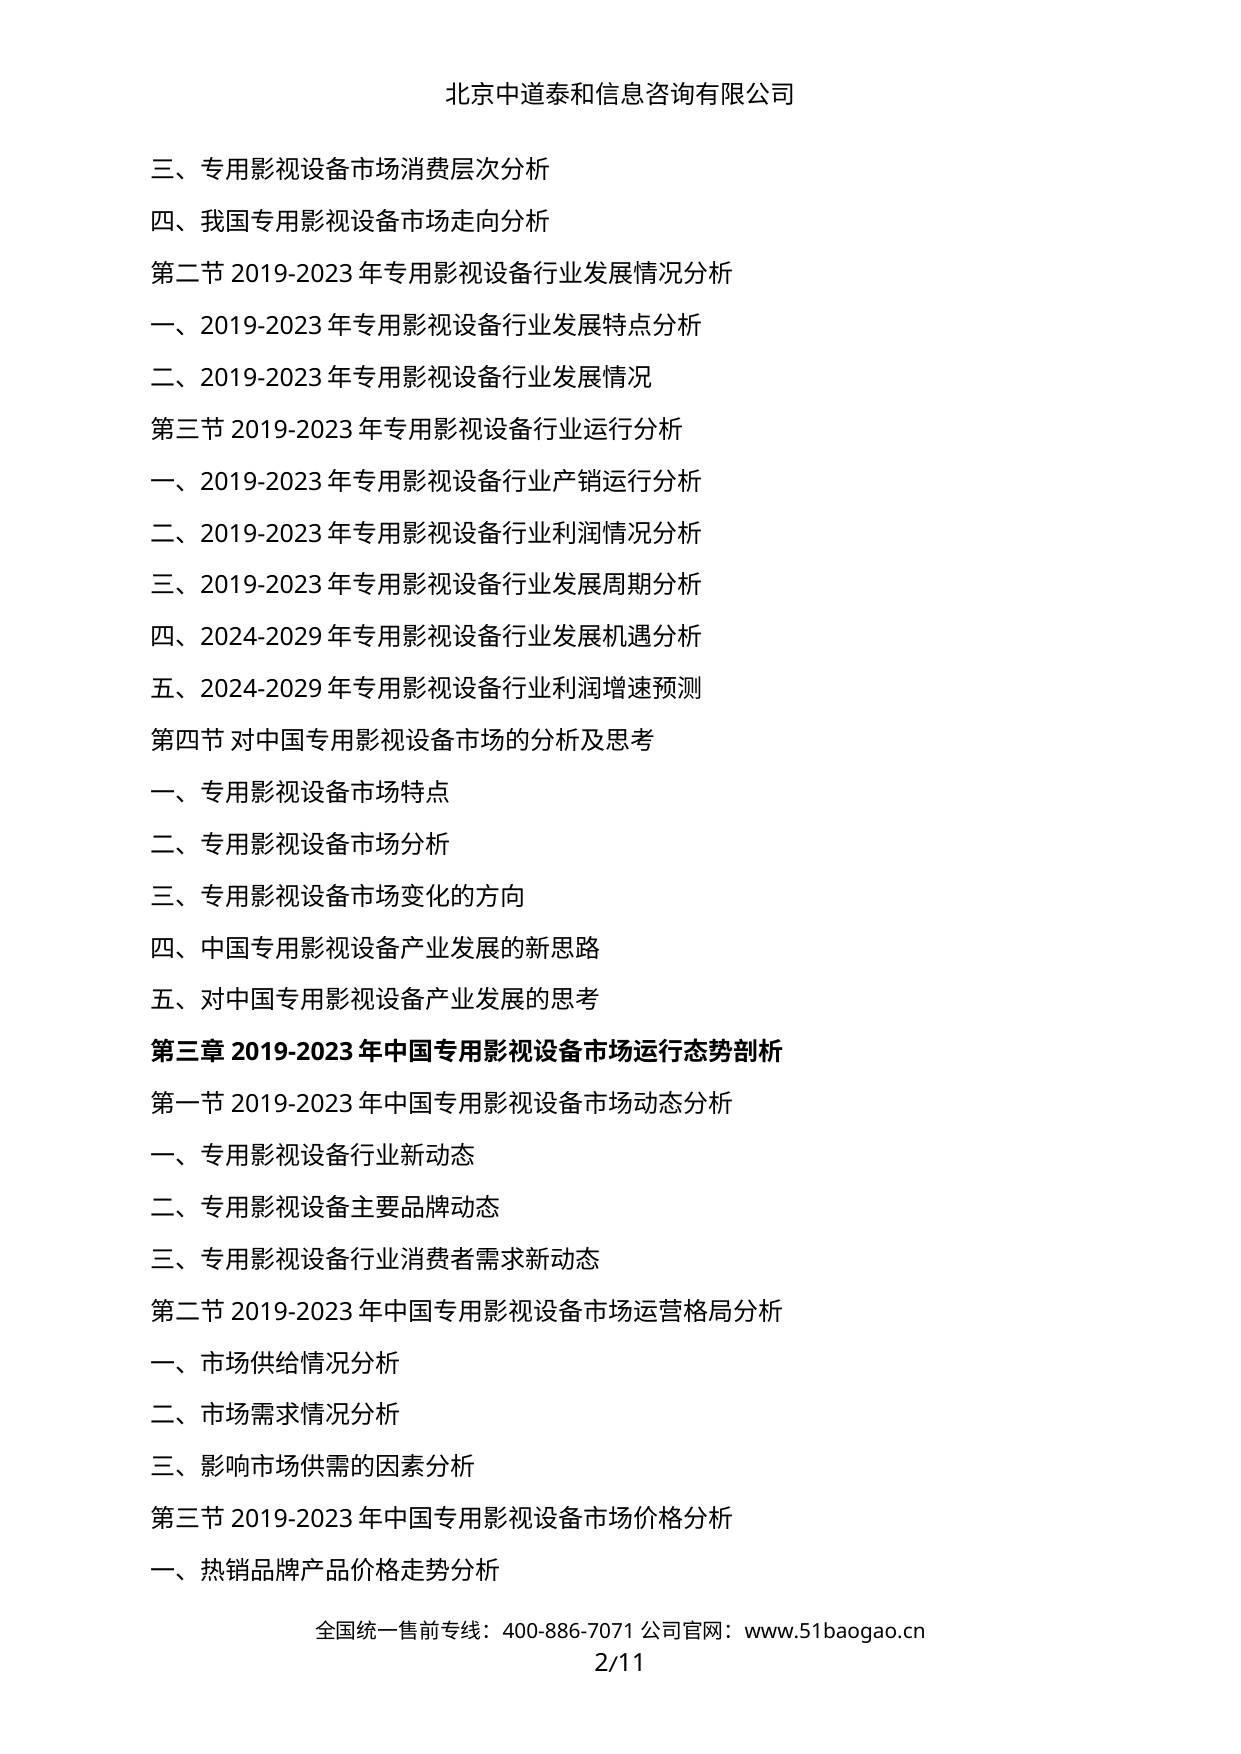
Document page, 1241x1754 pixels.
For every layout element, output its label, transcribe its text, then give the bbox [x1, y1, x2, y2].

text 一、热销品牌产品价格走势分析 [150, 1551, 1090, 1587]
text 五、对中国专用影视设备产业发展的思考 [150, 980, 1090, 1016]
text 第一节 2019-2023年中国专用影视设备市场动态分析 [150, 1084, 1090, 1120]
text 三、专用影视设备行业消费者需求新动态 [150, 1239, 1090, 1276]
text 第三节 2019-2023年专用影视设备行业运行分析 [150, 409, 1090, 446]
text 第二节 2019-2023年中国专用影视设备市场运营格局分析 [150, 1291, 1090, 1327]
text 第三章 2019-2023年中国专用影视设备市场运行态势剖析 [150, 1032, 1090, 1068]
text 第二节 2019-2023年专用影视设备行业发展情况分析 [150, 254, 1090, 290]
text 二、市场需求情况分析 [150, 1395, 1090, 1431]
text 三、2019-2023年专用影视设备行业发展周期分析 [150, 565, 1090, 601]
text 第三节 2019-2023年中国专用影视设备市场价格分析 [150, 1499, 1090, 1535]
text 二、专用影视设备市场分析 [150, 824, 1090, 861]
text 三、专用影视设备市场消费层次分析 [150, 150, 1090, 186]
text 一、2019-2023年专用影视设备行业发展特点分析 [150, 306, 1090, 342]
text 一、2019-2023年专用影视设备行业产销运行分析 [150, 461, 1090, 497]
text 二、2019-2023年专用影视设备行业利润情况分析 [150, 513, 1090, 549]
text 四、2024-2029年专用影视设备行业发展机遇分析 [150, 617, 1090, 653]
text 第四节 对中国专用影视设备市场的分析及思考 [150, 721, 1090, 757]
text 一、专用影视设备市场特点 [150, 772, 1090, 809]
text 四、中国专用影视设备产业发展的新思路 [150, 928, 1090, 964]
text 二、专用影视设备主要品牌动态 [150, 1187, 1090, 1224]
text 一、专用影视设备行业新动态 [150, 1136, 1090, 1172]
text 三、影响市场供需的因素分析 [150, 1447, 1090, 1483]
text 三、专用影视设备市场变化的方向 [150, 876, 1090, 912]
text 一、市场供给情况分析 [150, 1343, 1090, 1379]
text 四、我国专用影视设备市场走向分析 [150, 202, 1090, 238]
text 五、2024-2029年专用影视设备行业利润增速预测 [150, 669, 1090, 705]
text 二、2019-2023年专用影视设备行业发展情况 [150, 357, 1090, 394]
